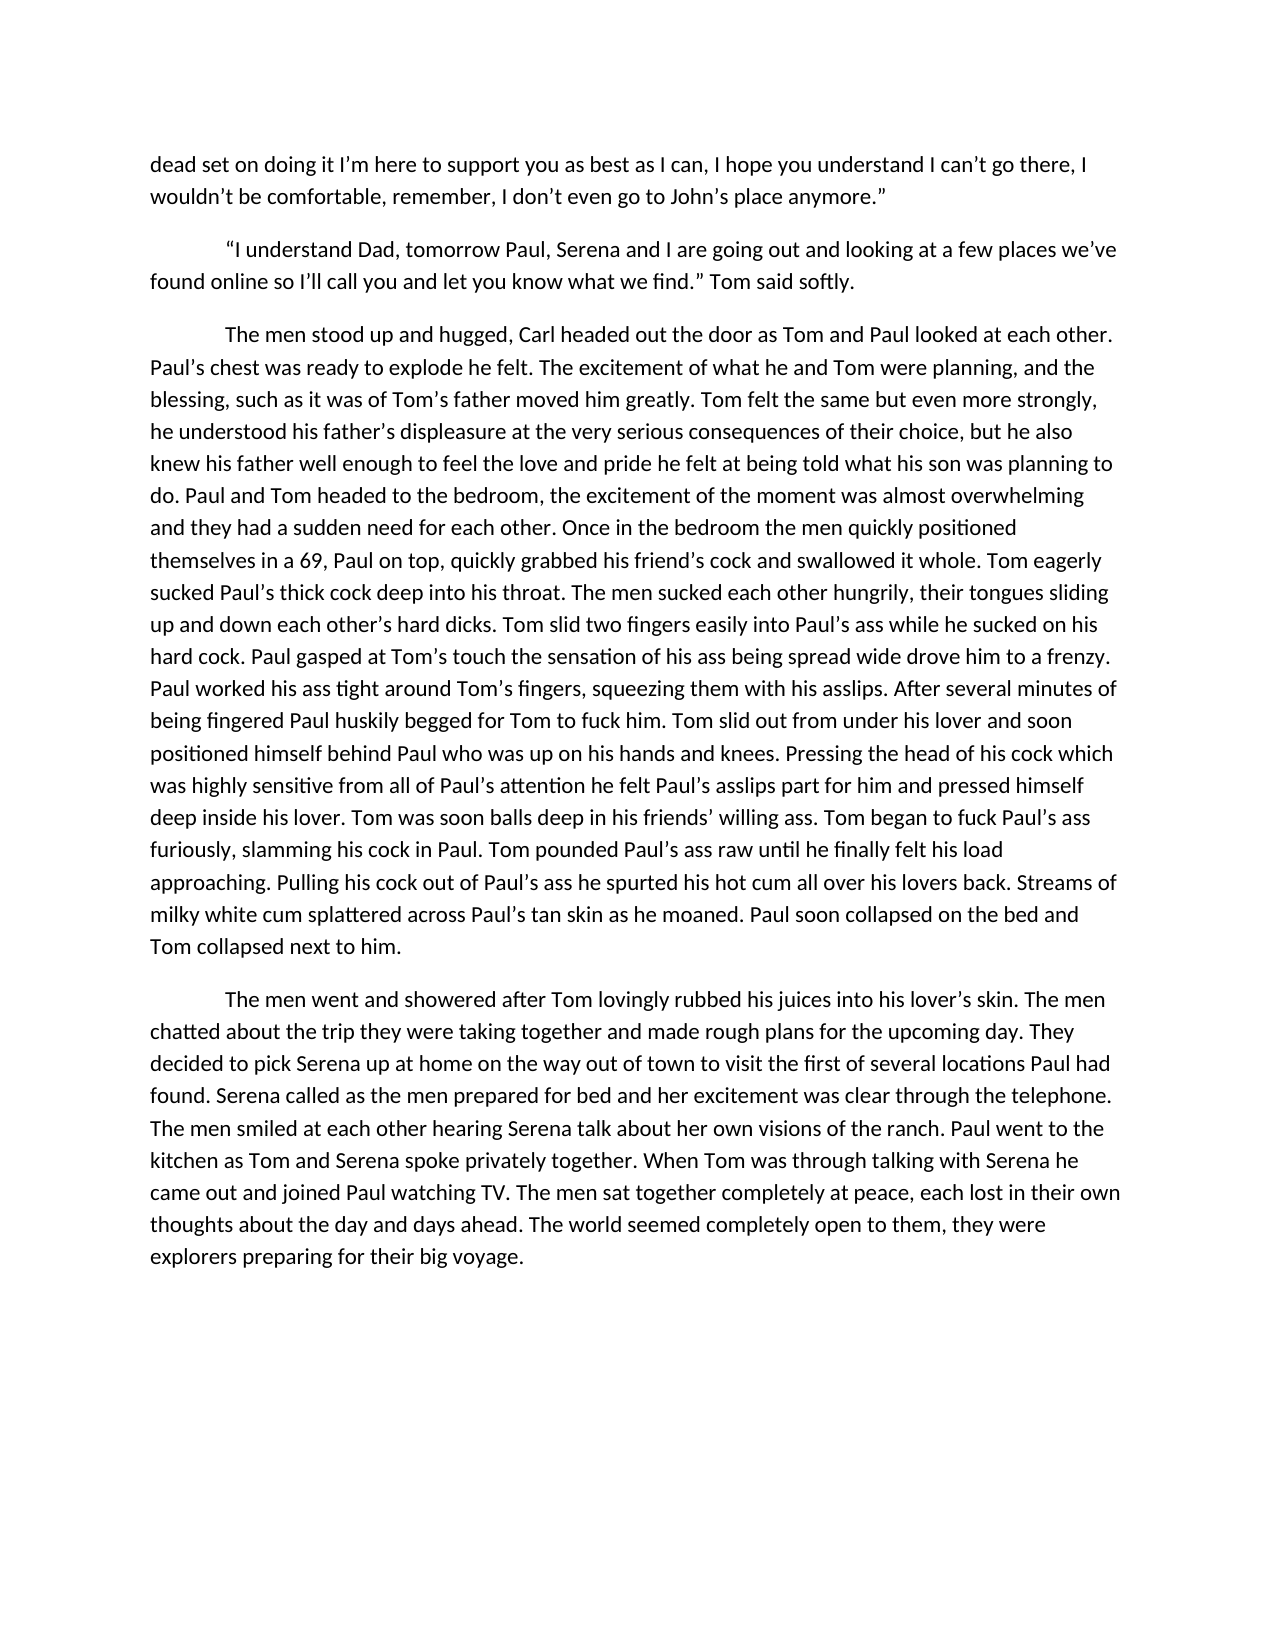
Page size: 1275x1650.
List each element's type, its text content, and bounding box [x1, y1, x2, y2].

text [150, 150, 1125, 210]
text “I understand Dad, tomorrow Paul, Serena and I are going out and looking at a few places we’ve found online so I’ll call you and let you know what we find.” Tom said softly. [150, 235, 1125, 295]
text The men went and showered after Tom lovingly rubbed his juices into his lover’s skin. The men chatted about the trip they were taking together and made rough plans for the upcoming day. They decided to pick Serena up at home on the way out of town to visit the first of several locations Paul had found. Serena called as the men prepared for bed and her excitement was clear through the telephone. The men smiled at each other hearing Serena talk about her own visions of the ranch. Paul went to the kitchen as Tom and Serena spoke privately together. When Tom was through talking with Serena he came out and joined Paul watching TV. The men sat together completely at peace, each lost in their own thoughts about the day and days ahead. The world seemed completely open to them, they were explorers preparing for their big voyage. [150, 985, 1125, 1271]
text The men stood up and hugged, Carl headed out the door as Tom and Paul looked at each other. Paul’s chest was ready to explode he felt. The excitement of what he and Tom were planning, and the blessing, such as it was of Tom’s father moved him greatly. Tom felt the same but even more strongly, he understood his father’s displeasure at the very serious consequences of their choice, but he also knew his father well enough to feel the love and pride he felt at being told what his son was planning to do. Paul and Tom headed to the bedroom, the excitement of the moment was almost overwhelming and they had a sudden need for each other. Once in the bedroom the men quickly positioned themselves in a 69, Paul on top, quickly grabbed his friend’s cock and swallowed it whole. Tom eagerly sucked Paul’s thick cock deep into his throat. The men sucked each other hungrily, their tongues sliding up and down each other’s hard dicks. Tom slid two fingers easily into Paul’s ass while he sucked on his hard cock. Paul gasped at Tom’s touch the sensation of his ass being spread wide drove him to a frenzy. Paul worked his ass tight around Tom’s fingers, squeezing them with his asslips. After several minutes of being fingered Paul huskily begged for Tom to fuck him. Tom slid out from under his lover and soon positioned himself behind Paul who was up on his hands and knees. Pressing the head of his cock which was highly sensitive from all of Paul’s attention he felt Paul’s asslips part for him and pressed himself deep inside his lover. Tom was soon balls deep in his friends’ willing ass. Tom began to fuck Paul’s ass furiously, slamming his cock in Paul. Tom pounded Paul’s ass raw until he finally felt his load approaching. Pulling his cock out of Paul’s ass he spurted his hot cum all over his lovers back. Streams of milky white cum splattered across Paul’s tan skin as he moaned. Paul soon collapsed on the bed and Tom collapsed next to him. [150, 320, 1125, 960]
